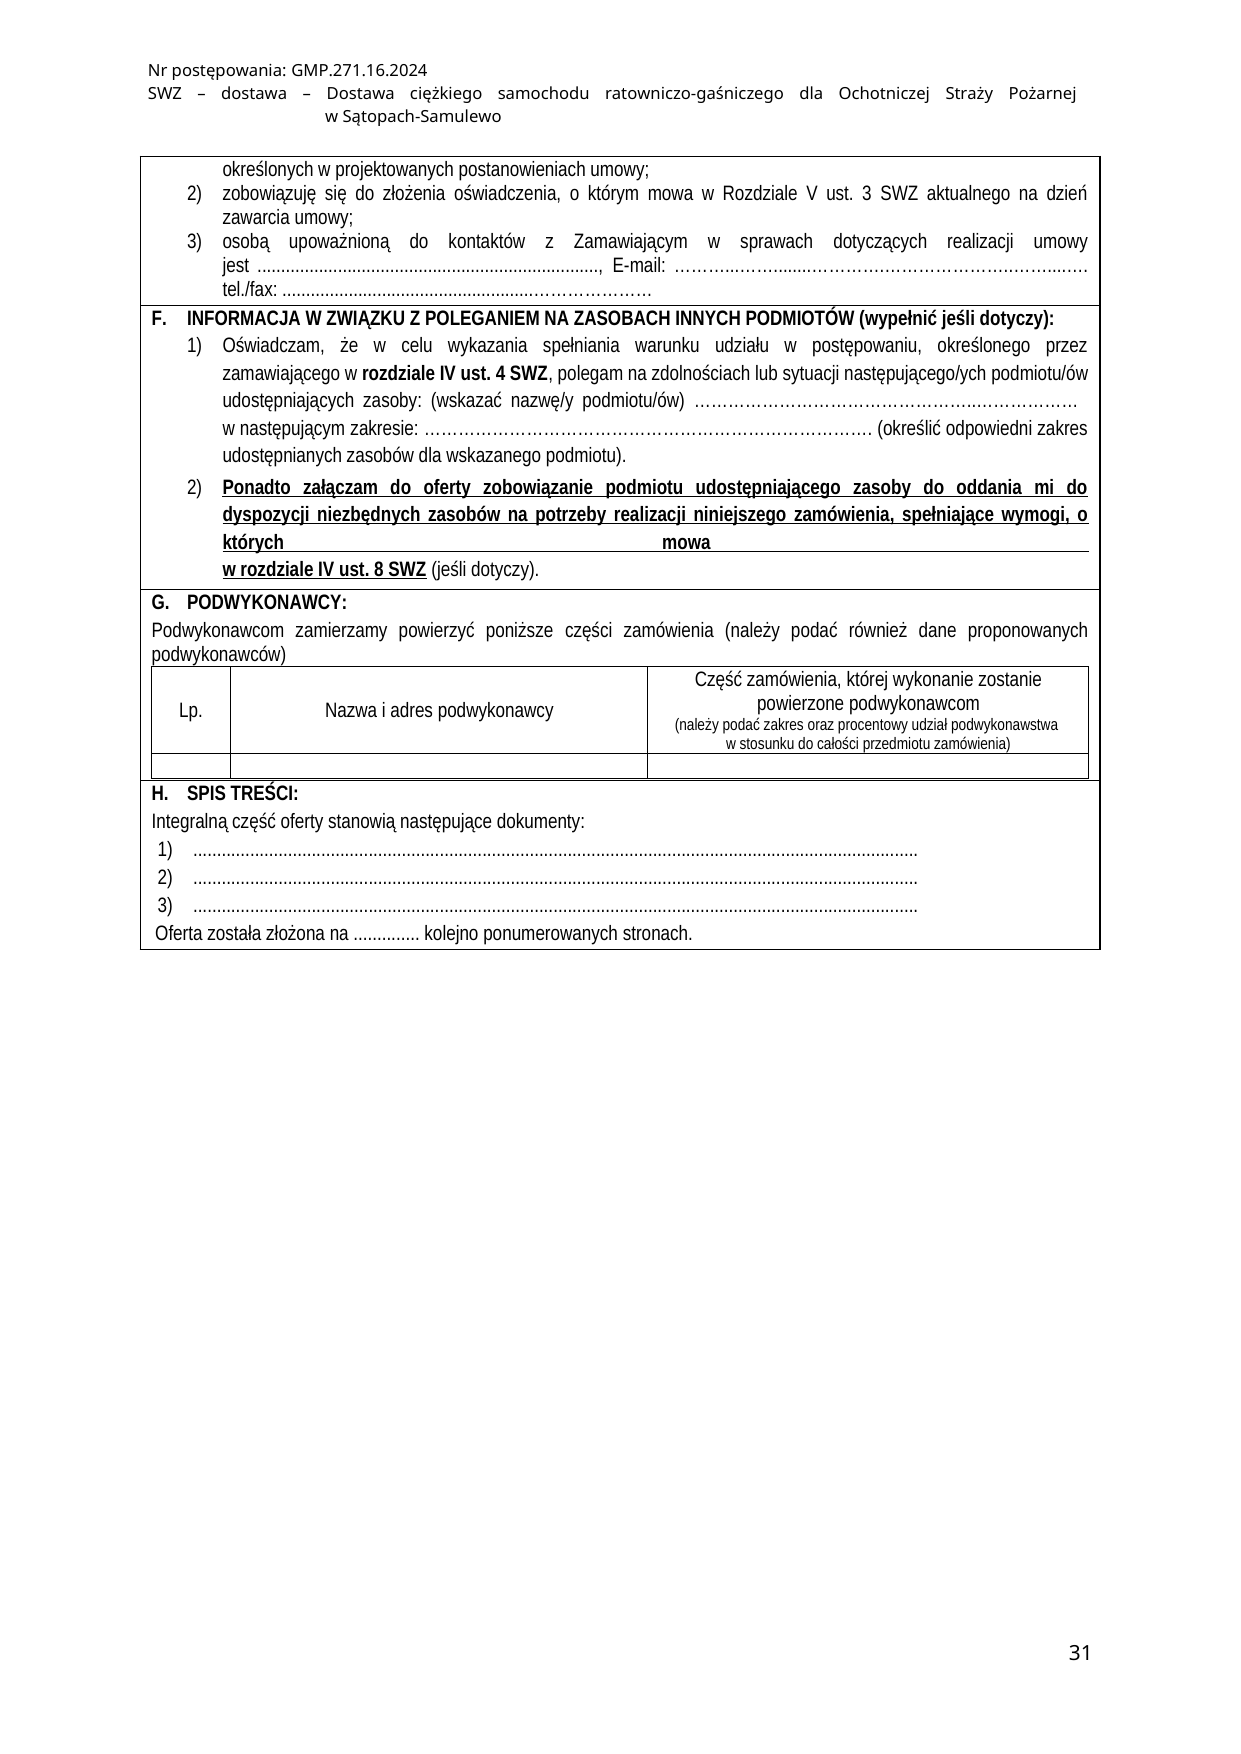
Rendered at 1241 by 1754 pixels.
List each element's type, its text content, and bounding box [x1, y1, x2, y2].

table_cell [141, 157, 1099, 304]
table_cell INFORMACJA W ZWIĄZKU Z POLEGANIEM NA ZASOBACH INNYCH PODMIOTÓW (wypełnić jeśli dotyczy): Oświadczam, że w celu wykazania spełniania warunku udziału w postępowaniu, określonego przez zamawiającego w rozdziale IV ust. 4 SWZ, polegam na zdolnościach lub sytuacji następującego/ych podmiotu/ów udostępniających zasoby: (wskazać nazwę/y podmiotu/ów) …………………………………………..……………… w następującym zakresie: ……………………………………………………………………. (określić odpowiedni zakres udostępnianych zasobów dla wskazanego podmiotu). Ponadto załączam do oferty zobowiązanie podmiotu udostępniającego zasoby do oddania mi do dyspozycji niezbędnych zasobów na potrzeby realizacji niniejszego zamówienia, spełniające wymogi, o których mowa w rozdziale IV ust. 8 SWZ (jeśli dotyczy). [141, 306, 1099, 589]
table_cell PODWYKONAWCY: Podwykonawcom zamierzamy powierzyć poniższe części zamówienia (należy podać również dane proponowanych podwykonawców) [141, 590, 1099, 779]
table_cell SPIS TREŚCI: Integralną część oferty stanowią następujące dokumenty: ......................................................................................................................................................... ......................................................................................................................................................... ......................................................................................................................................................... Oferta została złożona na .............. kolejno ponumerowanych stronach. [141, 781, 1099, 949]
